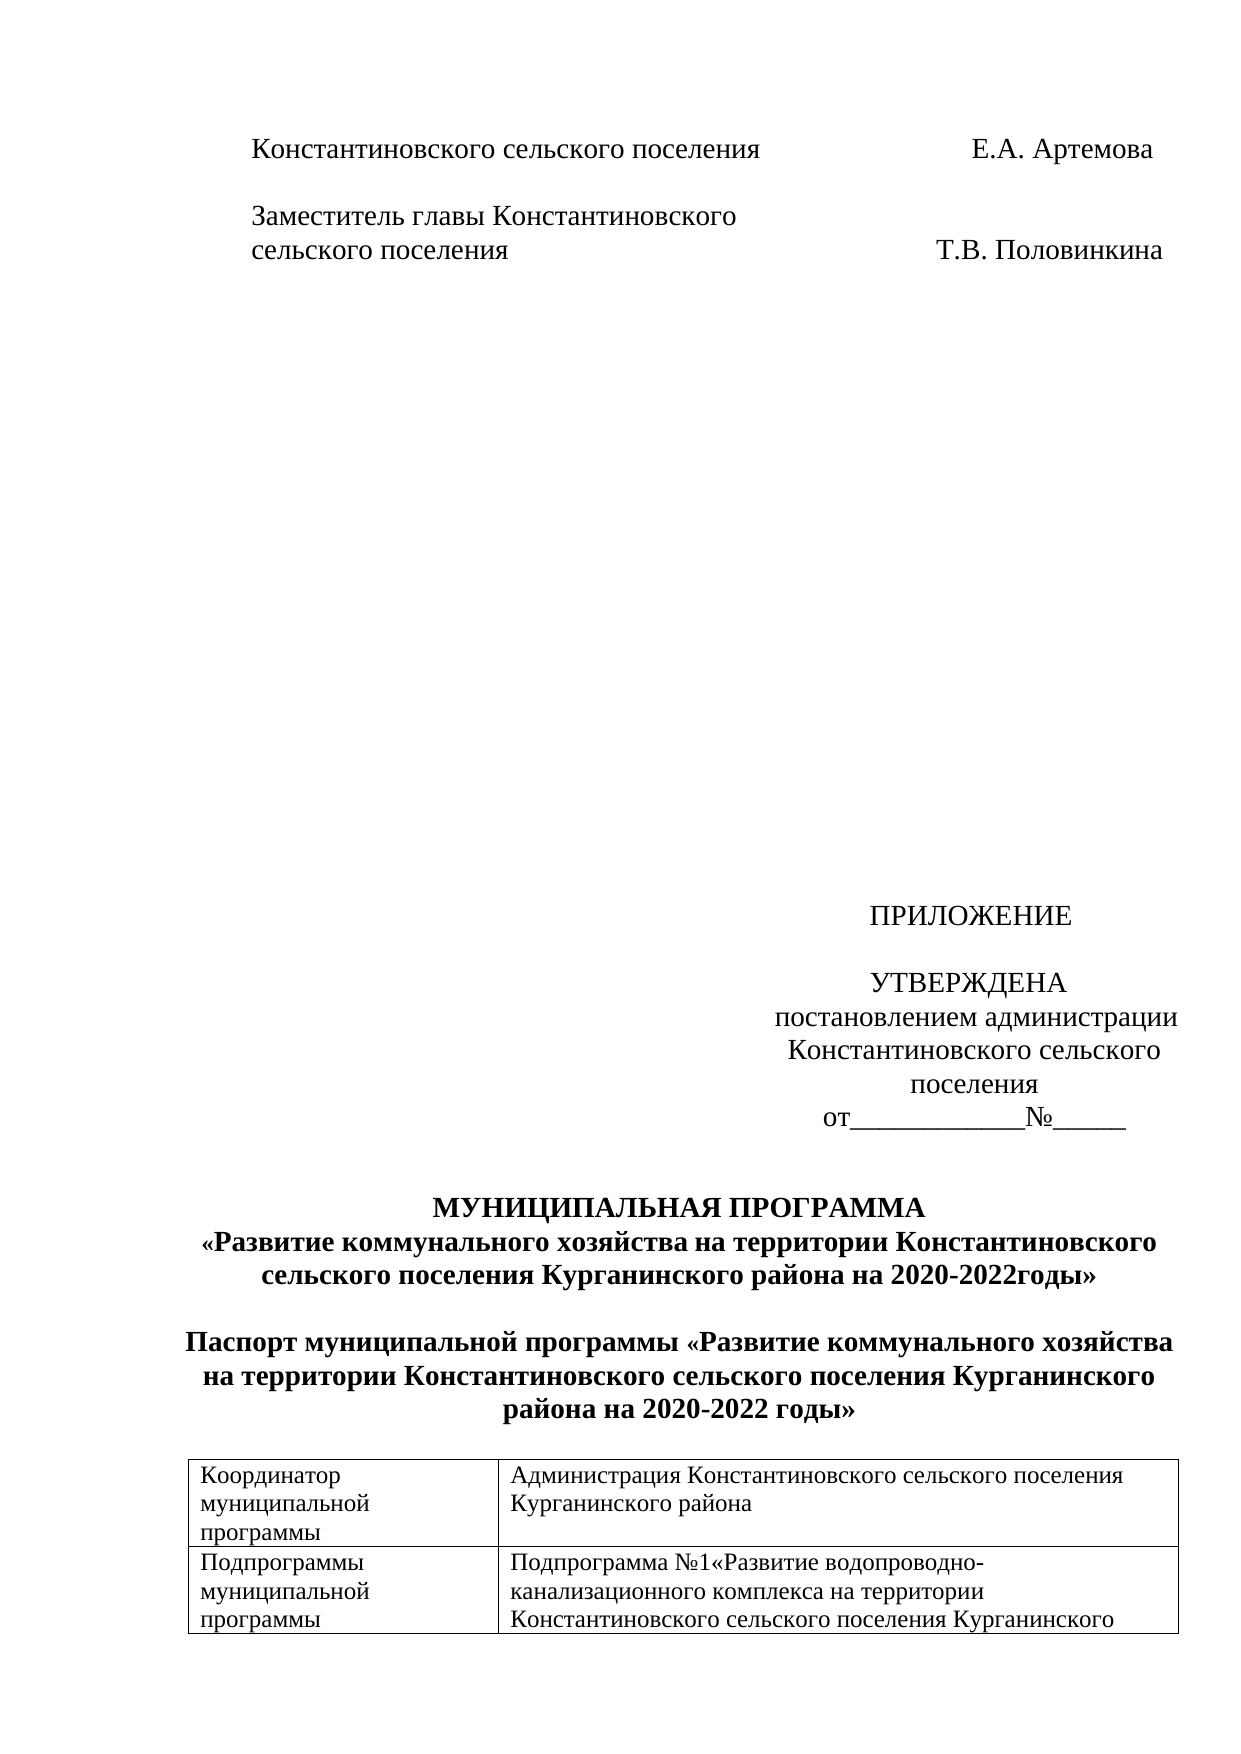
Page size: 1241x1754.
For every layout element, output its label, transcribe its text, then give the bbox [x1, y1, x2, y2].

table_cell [189, 1547, 498, 1633]
text ПРИЛОЖЕНИЕ [693, 898, 1181, 932]
text МУНИЦИПАЛЬНАЯ ПРОГРАММА [177, 1190, 1181, 1224]
text Паспорт муниципальной программы «Развитие коммунального хозяйства на территории Константиновского сельского поселения Курганинского района на 2020-2022 годы» [177, 1324, 1181, 1425]
text от____________№_____ [767, 1099, 1181, 1133]
text «Развитие коммунального хозяйства на территории Константиновского сельского поселения Курганинского района на 2020-2022годы» [177, 1224, 1181, 1291]
text Константиновского сельского поселения Е.А. Артемова [177, 131, 1181, 165]
text УТВЕРЖДЕНА [693, 965, 1181, 999]
text сельского поселения Т.В. Половинкина [177, 232, 1181, 266]
table_header Администрация Константиновского сельского поселения Курганинского района [499, 1460, 1178, 1546]
text поселения [767, 1066, 1181, 1099]
text Константиновского сельского [767, 1032, 1181, 1066]
text постановлением администрации [693, 999, 1181, 1032]
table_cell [499, 1547, 1178, 1633]
table_header Координатор муниципальной программы [189, 1460, 498, 1546]
text Заместитель главы Константиновского [177, 198, 1181, 232]
